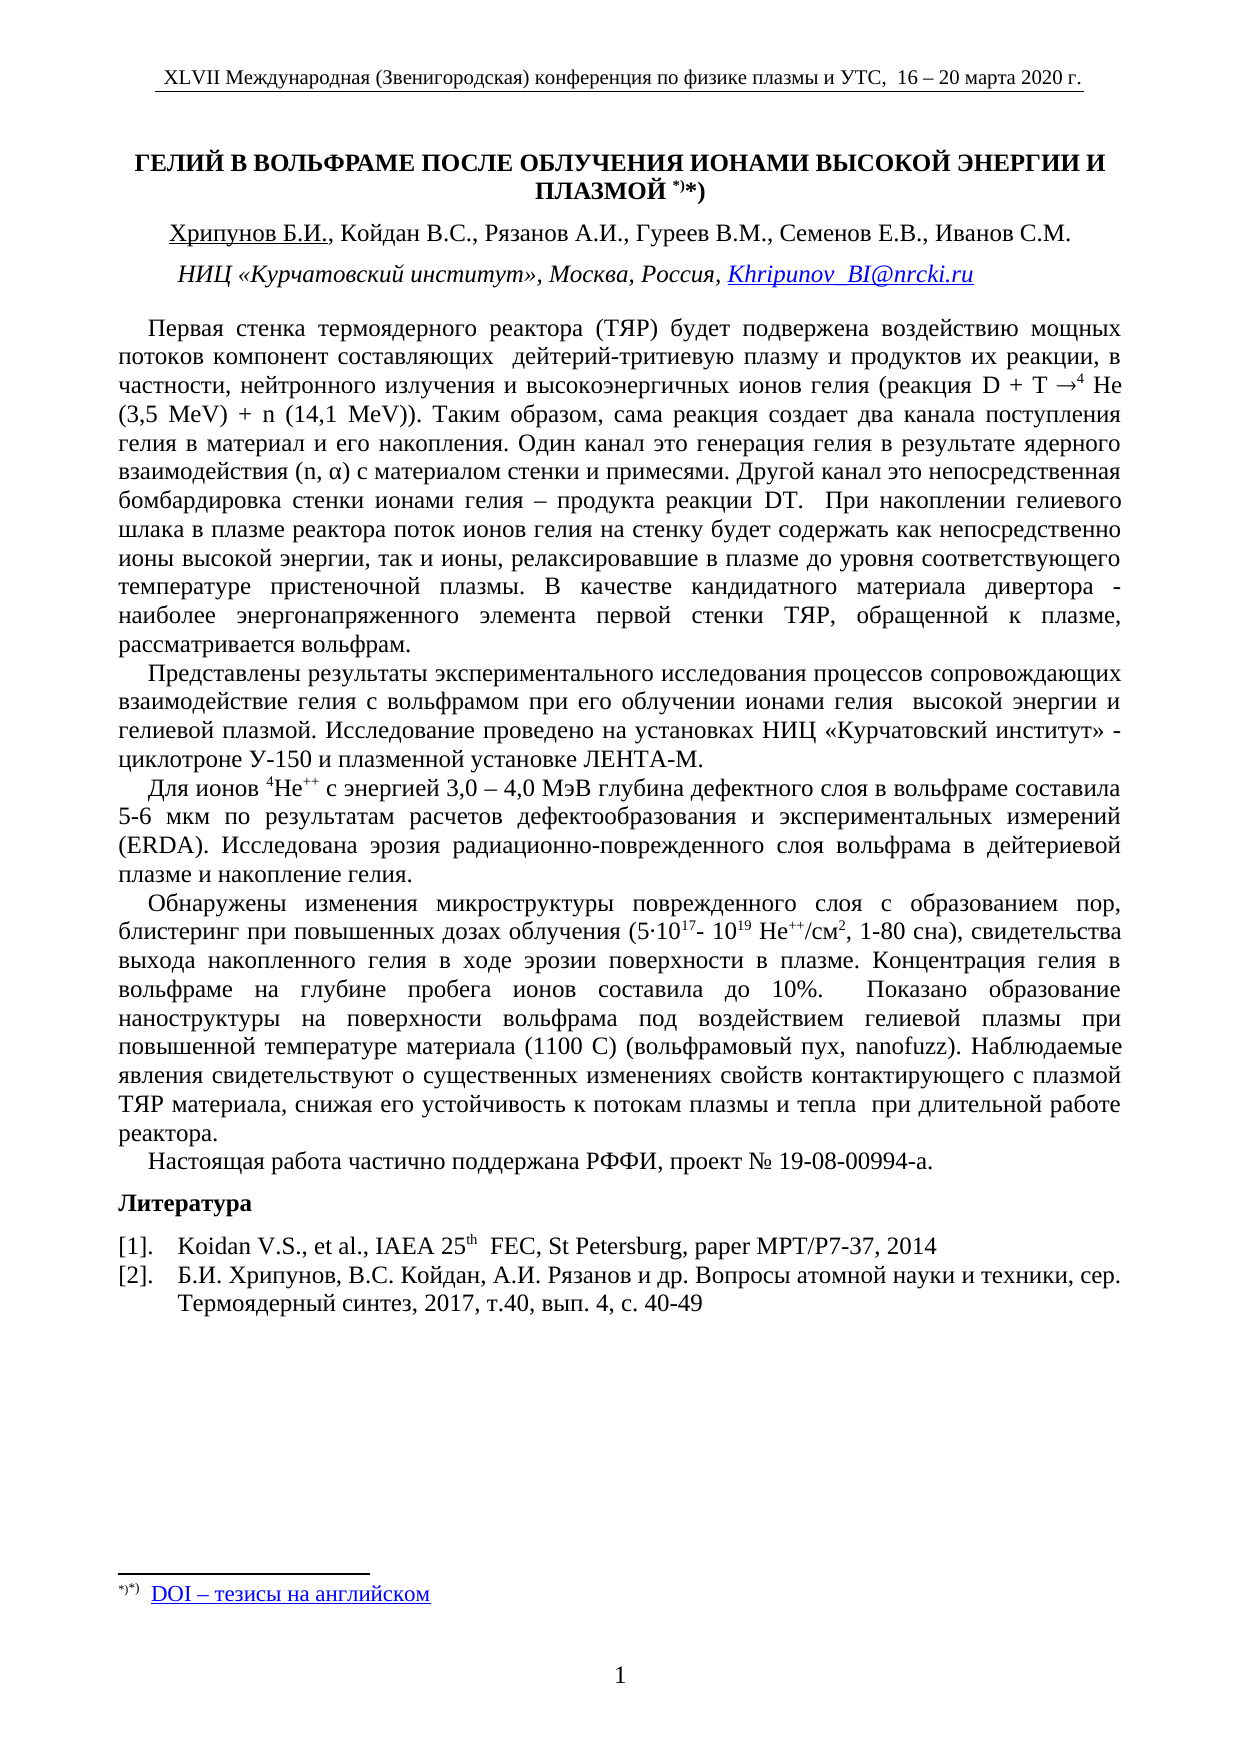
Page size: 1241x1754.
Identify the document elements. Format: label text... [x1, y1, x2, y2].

text Б.И. Хрипунов, В.С. Койдан, А.И. Рязанов и др. Вопросы атомной науки и техники, сер. Термоядерный синтез, 2017, т.40, вып. 4, с. 40-49 [118, 1260, 1122, 1317]
text НИЦ «Курчатовский институт», Москва, Россия, Khripunov_BI@nrcki.ru [177, 259, 1122, 288]
text Настоящая работа частично поддержана РФФИ, проект № 19-08-00994-а. [118, 1146, 1122, 1175]
text Koidan V.S., et al., IAEA 25th FEC, St Petersburg, paper MPT/P7-37, 2014 [118, 1231, 1122, 1260]
text Для ионов 4Не++ с энергией 3,0 – 4,0 МэВ глубина дефектного слоя в вольфраме составила 5-6 мкм по результатам расчетов дефектообразования и экспериментальных измерений (ERDA). Исследована эрозия радиационно-поврежденного слоя вольфрама в дейтериевой плазме и накопление гелия. [118, 773, 1122, 888]
title Литература [118, 1188, 1122, 1216]
text Представлены результаты экспериментального исследования процессов сопровождающих взаимодействие гелия с вольфрамом при его облучении ионами гелия высокой энергии и гелиевой плазмой. Исследование проведено на установках НИЦ «Курчатовский институт» - циклотроне У-150 и плазменной установке ЛЕНТА-М. [118, 658, 1122, 773]
text Хрипунов Б.И., Койдан В.С., Рязанов А.И., Гуреев В.М., Семенов Е.В., Иванов С.М. [159, 218, 1081, 246]
text Обнаружены изменения микроструктуры поврежденного слоя с образованием пор, блистеринг при повышенных дозах облучения (5∙1017- 1019 Не++/см2, 1-80 сна), свидетельства выхода накопленного гелия в ходе эрозии поверхности в плазме. Концентрация гелия в вольфраме на глубине пробега ионов составила до 10%. Показано образование наноструктуры на поверхности вольфрама под воздействием гелиевой плазмы при повышенной температуре материала (1100 С) (вольфрамовый пух, nanofuzz). Наблюдаемые явления свидетельствуют о существенных изменениях свойств контактирующего с плазмой ТЯР материала, снижая его устойчивость к потокам плазмы и тепла при длительной работе реактора. [118, 888, 1122, 1146]
title ГЕЛИЙ В ВОЛЬФРАМЕ ПОСЛЕ ОБЛУЧЕНИЯ ИОНАМИ ВЫСОКОЙ ЭНЕРГИИ И ПЛАЗМОЙ *) [118, 148, 1122, 205]
text Первая стенка термоядерного реактора (ТЯР) будет подвержена воздействию мощных потоков компонент составляющих дейтерий-тритиевую плазму и продуктов их реакции, в частности, нейтронного излучения и высокоэнергичных ионов гелия (реакция D + T 4 He (3,5 MeV) + n (14,1 MeV)). Таким образом, сама реакция создает два канала поступления гелия в материал и его накопления. Один канал это генерация гелия в результате ядерного взаимодействия (n, α) с материалом стенки и примесями. Другой канал это непосредственная бомбардировка стенки ионами гелия – продукта реакции DT. При накоплении гелиевого шлака в плазме реактора поток ионов гелия на стенку будет содержать как непосредственно ионы высокой энергии, так и ионы, релаксировавшие в плазме до уровня соответствующего температуре пристеночной плазмы. В качестве кандидатного материала дивертора - наиболее энергонапряженного элемента первой стенки ТЯР, обращенной к плазме, рассматривается вольфрам. [118, 313, 1122, 658]
